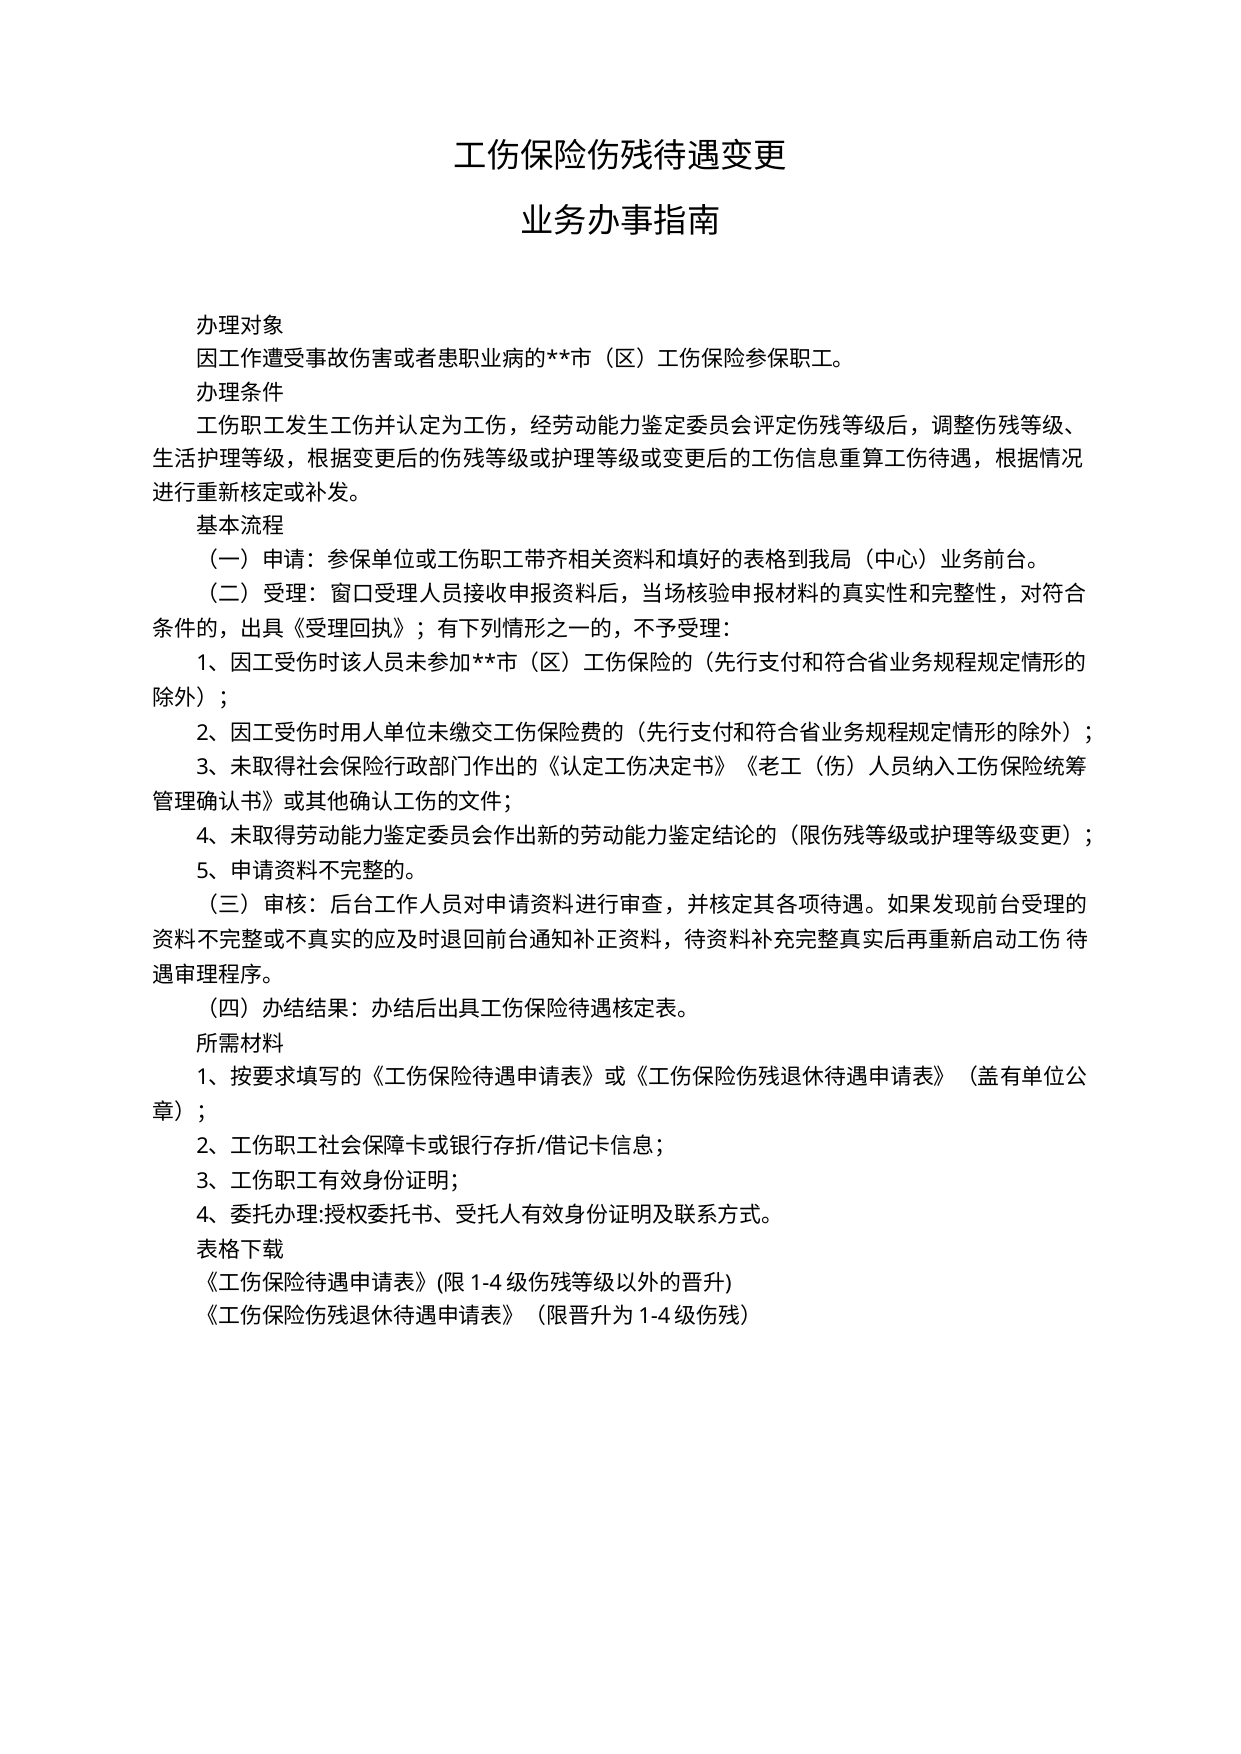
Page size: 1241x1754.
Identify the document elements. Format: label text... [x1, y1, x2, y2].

text （二）受理：窗口受理人员接收申报资料后，当场核验申报材料的真实性和完整性，对符合条件的，出具《受理回执》；有下列情形之一的，不予受理： [152, 575, 1088, 644]
text 3、工伤职工有效身份证明； [152, 1161, 1088, 1196]
subtitle 办理对象 [152, 307, 1088, 340]
subtitle 表格下载 [152, 1231, 1088, 1264]
text （三）审核：后台工作人员对申请资料进行审查，并核定其各项待遇。如果发现前台受理的资料不完整或不真实的应及时退回前台通知补正资料，待资料补充完整真实后再重新启动工伤待遇审理程序。 [152, 886, 1088, 990]
subtitle 办理条件 [152, 373, 1088, 407]
text 4、未取得劳动能力鉴定委员会作出新的劳动能力鉴定结论的（限伤残等级或护理等级变更）； [152, 817, 1088, 851]
subtitle 基本流程 [152, 507, 1088, 540]
text 工伤职工发生工伤并认定为工伤，经劳动能力鉴定委员会评定伤残等级后，调整伤残等级、生活护理等级，根据变更后的伤残等级或护理等级或变更后的工伤信息重算工伤待遇，根据情况进行重新核定或补发。 [152, 407, 1088, 507]
text 2、工伤职工社会保障卡或银行存折/借记卡信息； [152, 1127, 1088, 1161]
text 3、未取得社会保险行政部门作出的《认定工伤决定书》《老工（伤）人员纳入工伤保险统筹管理确认书》或其他确认工伤的文件； [152, 748, 1088, 817]
text 业务办事指南 [152, 184, 1088, 253]
text 1、因工受伤时该人员未参加**市（区）工伤保险的（先行支付和符合省业务规程规定情形的除外）； [152, 644, 1088, 713]
text 4、委托办理:授权委托书、受托人有效身份证明及联系方式。 [152, 1196, 1088, 1231]
text 《工伤保险伤残退休待遇申请表》（限晋升为1-4级伤残） [152, 1297, 1088, 1331]
text 《工伤保险待遇申请表》(限1-4级伤残等级以外的晋升) [152, 1264, 1088, 1297]
text 因工作遭受事故伤害或者患职业病的**市（区）工伤保险参保职工。 [152, 340, 1088, 373]
subtitle 所需材料 [152, 1024, 1088, 1058]
text 1、按要求填写的《工伤保险待遇申请表》或《工伤保险伤残退休待遇申请表》（盖有单位公章）； [152, 1058, 1088, 1127]
text 2、因工受伤时用人单位未缴交工伤保险费的（先行支付和符合省业务规程规定情形的除外）； [152, 713, 1088, 748]
subtitle 工伤保险伤残待遇变更 [152, 137, 1088, 174]
text （四）办结结果：办结后出具工伤保险待遇核定表。 [152, 990, 1088, 1024]
text （一）申请：参保单位或工伤职工带齐相关资料和填好的表格到我局（中心）业务前台。 [152, 540, 1088, 575]
text 5、申请资料不完整的。 [152, 851, 1088, 886]
